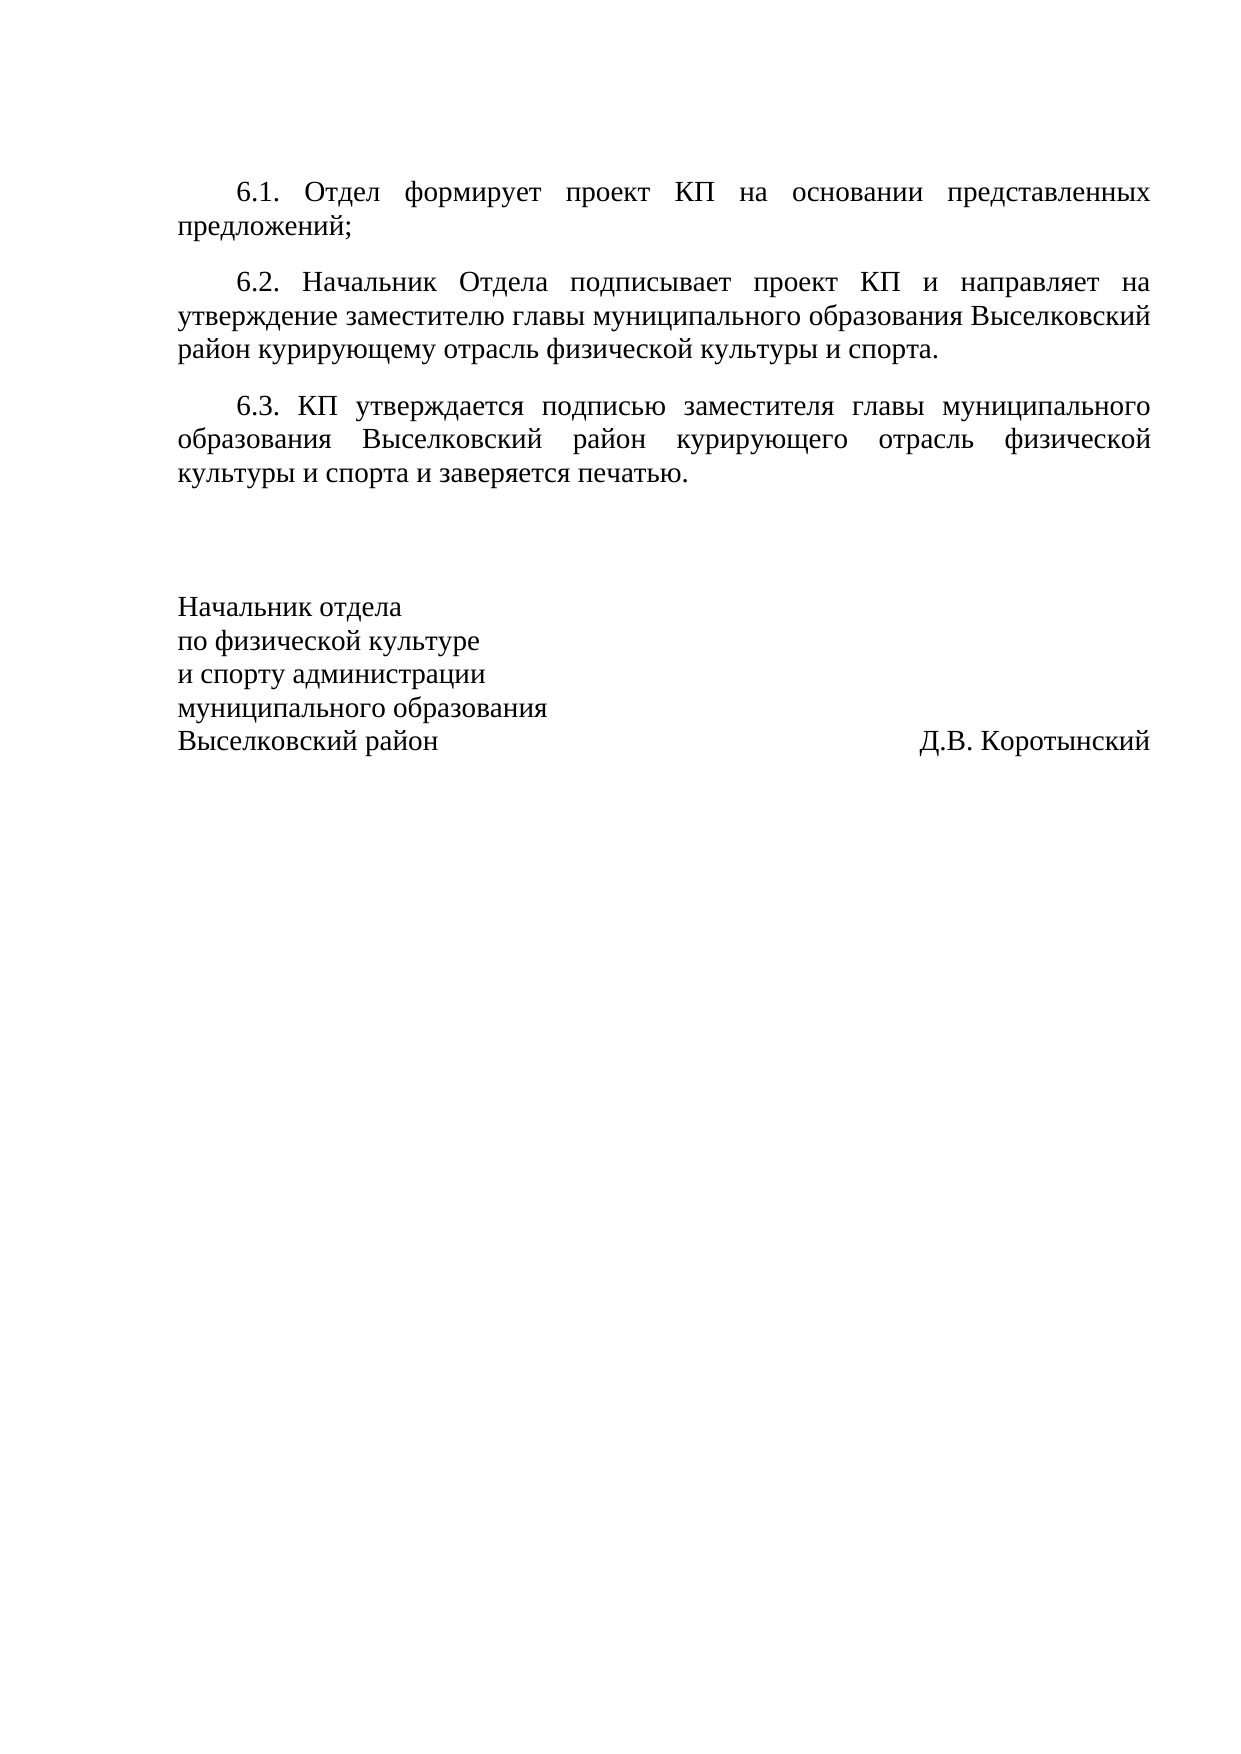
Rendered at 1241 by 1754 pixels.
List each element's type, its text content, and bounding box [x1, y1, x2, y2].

text муниципального образования [177, 690, 1152, 723]
text Выселковский район Д.В. Коротынский [177, 723, 1152, 757]
text по физической культуре [177, 623, 1152, 656]
text и спорту администрации [177, 656, 1152, 690]
text 6.1. Отдел формирует проект КП на основании представленных предложений; [177, 174, 1152, 242]
text 6.2. Начальник Отдела подписывает проект КП и направляет на утверждение заместителю главы муниципального образования Выселковский район курирующему отрасль физической культуры и спорта. [177, 264, 1152, 365]
text 6.3. КП утверждается подписью заместителя главы муниципального образования Выселковский район курирующего отрасль физической культуры и спорта и заверяется печатью. [177, 388, 1152, 489]
text Начальник отдела [177, 589, 1152, 623]
